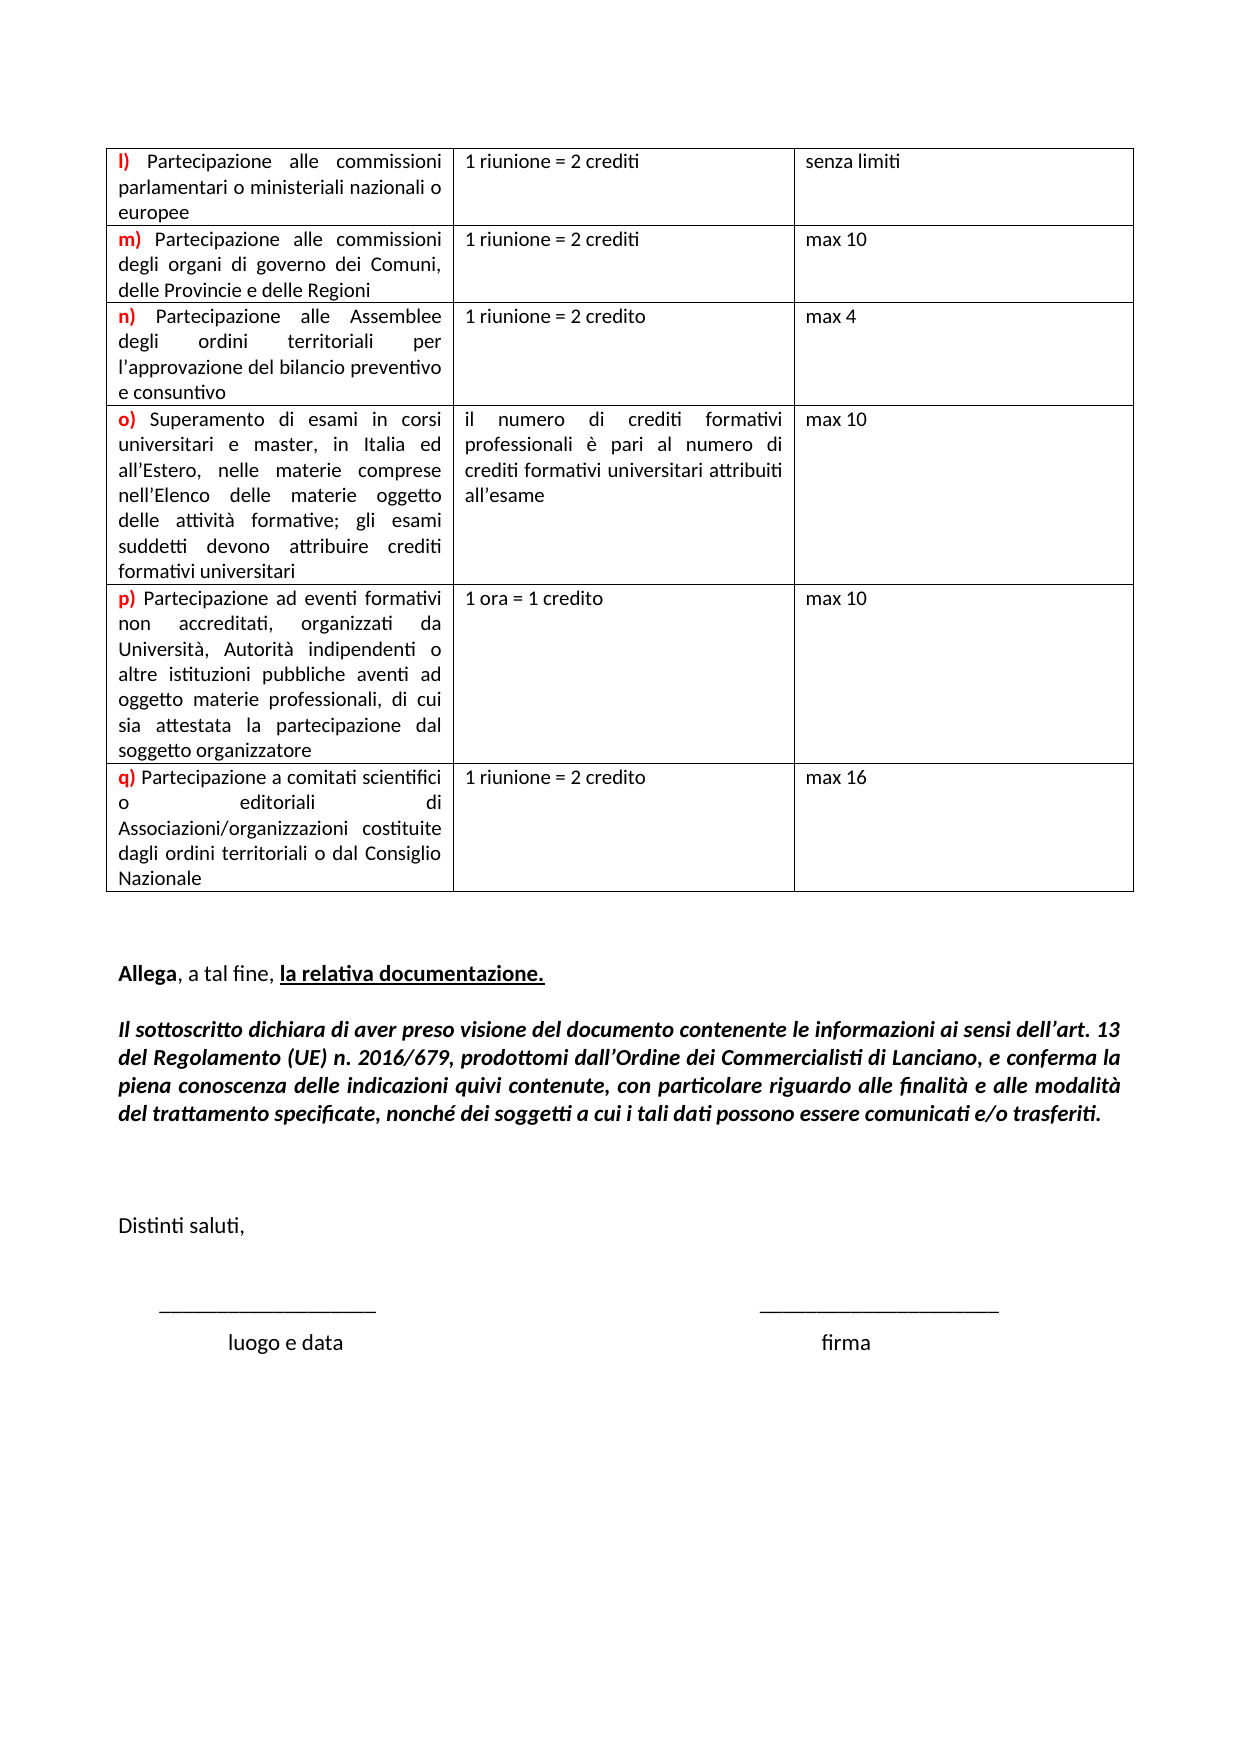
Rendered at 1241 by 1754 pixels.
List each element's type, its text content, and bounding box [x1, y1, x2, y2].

table_cell m) Partecipazione alle commissioni degli organi di governo dei Comuni, delle Provincie e delle Regioni [107, 226, 453, 302]
table_cell max 10 [795, 406, 1133, 584]
text luogo e data firma [118, 1328, 1122, 1356]
table_cell 1 ora = 1 credito [454, 585, 794, 763]
table_cell max 10 [795, 585, 1133, 763]
text Il sottoscritto dichiara di aver preso visione del documento contenente le informazioni ai sensi dell’art. 13 del Regolamento (UE) n. 2016/679, prodottomi dall’Ordine dei Commercialisti di Lanciano, e conferma la piena conoscenza delle indicazioni quivi contenute, con particolare riguardo alle finalità e alle modalità del trattamento specificate, nonché dei soggetti a cui i tali dati possono essere comunicati e/o trasferiti. [118, 1015, 1122, 1127]
table_cell o) Superamento di esami in corsi universitari e master, in Italia ed all’Estero, nelle materie comprese nell’Elenco delle materie oggetto delle attività formative; gli esami suddetti devono attribuire crediti formativi universitari [107, 406, 453, 584]
table_cell 1 riunione = 2 crediti [454, 226, 794, 302]
table_cell p) Partecipazione ad eventi formativi non accreditati, organizzati da Università, Autorità indipendenti o altre istituzioni pubbliche aventi ad oggetto materie professionali, di cui sia attestata la partecipazione dal soggetto organizzatore [107, 585, 453, 763]
text ___________________ _____________________ [118, 1288, 1122, 1316]
text Distinti saluti, [118, 1212, 1122, 1239]
table_cell 1 riunione = 2 credito [454, 764, 794, 891]
table_cell senza limiti [795, 149, 1133, 225]
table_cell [454, 149, 794, 225]
text Allega, a tal fine, la relativa documentazione. [118, 959, 1122, 987]
table_cell q) Partecipazione a comitati scientifici o editoriali di Associazioni/organizzazioni costituite dagli ordini territoriali o dal Consiglio Nazionale [107, 764, 453, 891]
table_cell max 10 [795, 226, 1133, 302]
table_cell 1 riunione = 2 credito [454, 303, 794, 405]
table_cell n) Partecipazione alle Assemblee degli ordini territoriali per l’approvazione del bilancio preventivo e consuntivo [107, 303, 453, 405]
table_cell l) Partecipazione alle commissioni parlamentari o ministeriali nazionali o europee [107, 149, 453, 225]
table_cell il numero di crediti formativi professionali è pari al numero di crediti formativi universitari attribuiti all’esame [454, 406, 794, 584]
table_cell max 4 [795, 303, 1133, 405]
table_cell max 16 [795, 764, 1133, 891]
